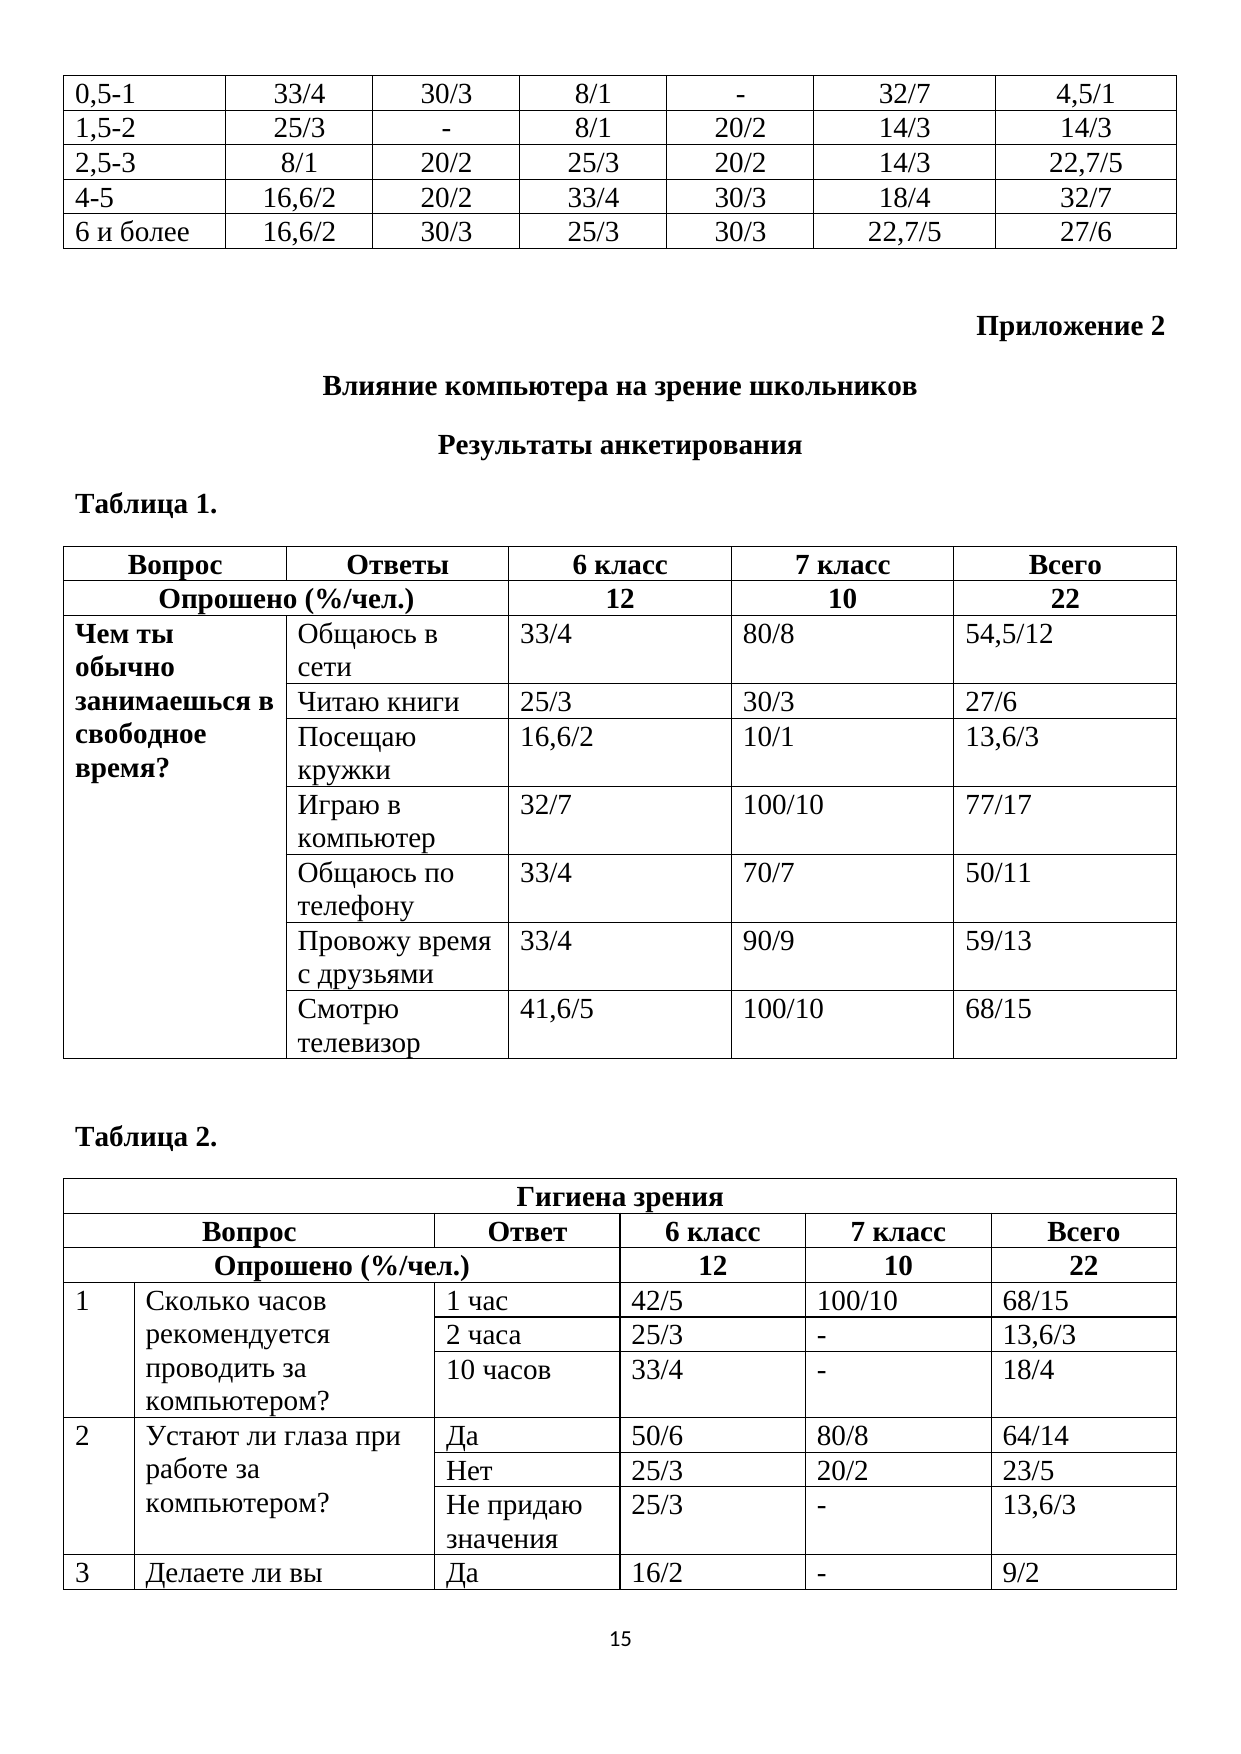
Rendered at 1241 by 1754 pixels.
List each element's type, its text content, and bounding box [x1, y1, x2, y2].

table_cell 18/4 [814, 180, 995, 213]
table_cell 22,7/5 [996, 145, 1176, 179]
table_cell 23/5 [992, 1453, 1176, 1486]
table_cell 22,7/5 [814, 214, 995, 248]
table_cell 20/2 [806, 1453, 991, 1486]
table_cell 32/7 [996, 180, 1176, 213]
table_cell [135, 1555, 434, 1589]
table_header Вопрос [64, 547, 286, 580]
table_cell 50/11 [954, 855, 1176, 922]
table_cell 16/2 [621, 1555, 805, 1589]
table_cell 16,6/2 [509, 719, 731, 786]
table_cell 25/3 [509, 684, 731, 718]
table_cell 1 [64, 1283, 134, 1417]
table_cell 33/4 [520, 180, 666, 213]
table_cell Вопрос [64, 1214, 434, 1247]
table_cell 8/1 [520, 76, 666, 109]
table_cell 14/3 [814, 111, 995, 144]
table_cell Опрошено (%/чел.) [64, 581, 508, 615]
table_cell 100/10 [732, 787, 953, 854]
table_cell 32/7 [509, 787, 731, 854]
table_cell Чем ты обычно занимаешься в свободное время? [64, 616, 286, 1058]
table_cell 10 [806, 1248, 991, 1282]
text Таблица 1. [75, 486, 1165, 520]
table_cell 25/3 [621, 1318, 805, 1351]
table_cell 54,5/12 [954, 616, 1176, 683]
table_cell 33/4 [226, 76, 372, 109]
table_cell 10/1 [732, 719, 953, 786]
table_cell 68/15 [954, 991, 1176, 1058]
table_cell - [806, 1487, 991, 1554]
table_cell 25/3 [621, 1453, 805, 1486]
table_cell 64/14 [992, 1418, 1176, 1452]
table_cell 2 часа [435, 1318, 619, 1351]
table_cell Играю в компьютер [287, 787, 508, 854]
table_cell 25/3 [520, 214, 666, 248]
table_cell 6 класс [621, 1214, 805, 1247]
table_cell 1,5-2 [64, 111, 225, 144]
text Влияние компьютера на зрение школьников [75, 368, 1165, 401]
table_cell 42/5 [621, 1283, 805, 1316]
table_cell 32/7 [814, 76, 995, 109]
table_cell 1 час [435, 1283, 619, 1316]
table_header Всего [954, 547, 1176, 580]
table_cell Ответ [435, 1214, 619, 1247]
table_cell 25/3 [520, 145, 666, 179]
table_cell 77/17 [954, 787, 1176, 854]
table_cell 20/2 [667, 111, 813, 144]
table_cell Провожу время с друзьями [287, 923, 508, 990]
table_cell 14/3 [814, 145, 995, 179]
table_cell 7 класс [806, 1214, 991, 1247]
table_cell 22 [954, 581, 1176, 615]
table_cell Посещаю кружки [287, 719, 508, 786]
table_cell - [667, 76, 813, 109]
table_cell 33/4 [509, 923, 731, 990]
table_cell 25/3 [226, 111, 372, 144]
table_header Ответы [287, 547, 508, 580]
table_cell 41,6/5 [509, 991, 731, 1058]
table_cell 13,6/3 [954, 719, 1176, 786]
table_cell 30/3 [667, 180, 813, 213]
table_cell 16,6/2 [226, 180, 372, 213]
table_cell Общаюсь в сети [287, 616, 508, 683]
table_cell Нет [435, 1453, 619, 1486]
table_cell 16,6/2 [226, 214, 372, 248]
table_cell 18/4 [992, 1352, 1176, 1417]
table_cell - [373, 111, 519, 144]
table_cell 2,5-3 [64, 145, 225, 179]
table_cell 9/2 [992, 1555, 1176, 1589]
table_cell 59/13 [954, 923, 1176, 990]
table_cell 10 часов [435, 1352, 619, 1417]
table_cell 22 [992, 1248, 1176, 1282]
table_cell - [806, 1352, 991, 1417]
table_cell Да [435, 1555, 619, 1589]
table_cell 33/4 [509, 616, 731, 683]
table_cell 27/6 [954, 684, 1176, 718]
table_cell 100/10 [806, 1283, 991, 1316]
table_cell 30/3 [732, 684, 953, 718]
table_cell 10 [732, 581, 953, 615]
table_header 7 класс [732, 547, 953, 580]
text Результаты анкетирования [75, 427, 1165, 461]
text Таблица 2. [75, 1119, 1165, 1152]
table_cell 20/2 [667, 145, 813, 179]
table_cell Всего [992, 1214, 1176, 1247]
table_cell Читаю книги [287, 684, 508, 718]
table_cell 30/3 [373, 76, 519, 109]
table_cell 3 [64, 1555, 134, 1589]
table_cell - [806, 1555, 991, 1589]
table_cell 20/2 [373, 180, 519, 213]
table_cell 13,6/3 [992, 1487, 1176, 1554]
table_cell 80/8 [806, 1418, 991, 1452]
table_cell 33/4 [621, 1352, 805, 1417]
table_cell Устают ли глаза при работе за компьютером? [135, 1418, 434, 1554]
table_header 6 класс [509, 547, 731, 580]
table_header Гигиена зрения [64, 1179, 1176, 1213]
table_cell Сколько часов рекомендуется проводить за компьютером? [135, 1283, 434, 1417]
table_cell 50/6 [621, 1418, 805, 1452]
table_cell 4-5 [64, 180, 225, 213]
table_cell 80/8 [732, 616, 953, 683]
table_cell 2 [64, 1418, 134, 1554]
table_cell 33/4 [509, 855, 731, 922]
table_cell Не придаю значения [435, 1487, 619, 1554]
table_cell Общаюсь по телефону [287, 855, 508, 922]
table_cell 8/1 [226, 145, 372, 179]
table_cell 30/3 [373, 214, 519, 248]
table_cell 70/7 [732, 855, 953, 922]
table_cell 90/9 [732, 923, 953, 990]
table_cell 25/3 [621, 1487, 805, 1554]
table_cell 12 [621, 1248, 805, 1282]
table_cell 14/3 [996, 111, 1176, 144]
table_cell 30/3 [667, 214, 813, 248]
table_cell 6 и более [64, 214, 225, 248]
table_cell Да [435, 1418, 619, 1452]
table_cell - [806, 1318, 991, 1351]
table_cell 0,5-1 [64, 76, 225, 109]
table_cell 8/1 [520, 111, 666, 144]
table_cell 68/15 [992, 1283, 1176, 1316]
table_cell 13,6/3 [992, 1318, 1176, 1351]
table_cell 4,5/1 [996, 76, 1176, 109]
text Приложение 2 [75, 308, 1165, 342]
table_cell 100/10 [732, 991, 953, 1058]
table_cell 20/2 [373, 145, 519, 179]
table_cell 27/6 [996, 214, 1176, 248]
table_cell 12 [509, 581, 731, 615]
table_cell Смотрю телевизор [287, 991, 508, 1058]
table_cell Опрошено (%/чел.) [64, 1248, 619, 1282]
